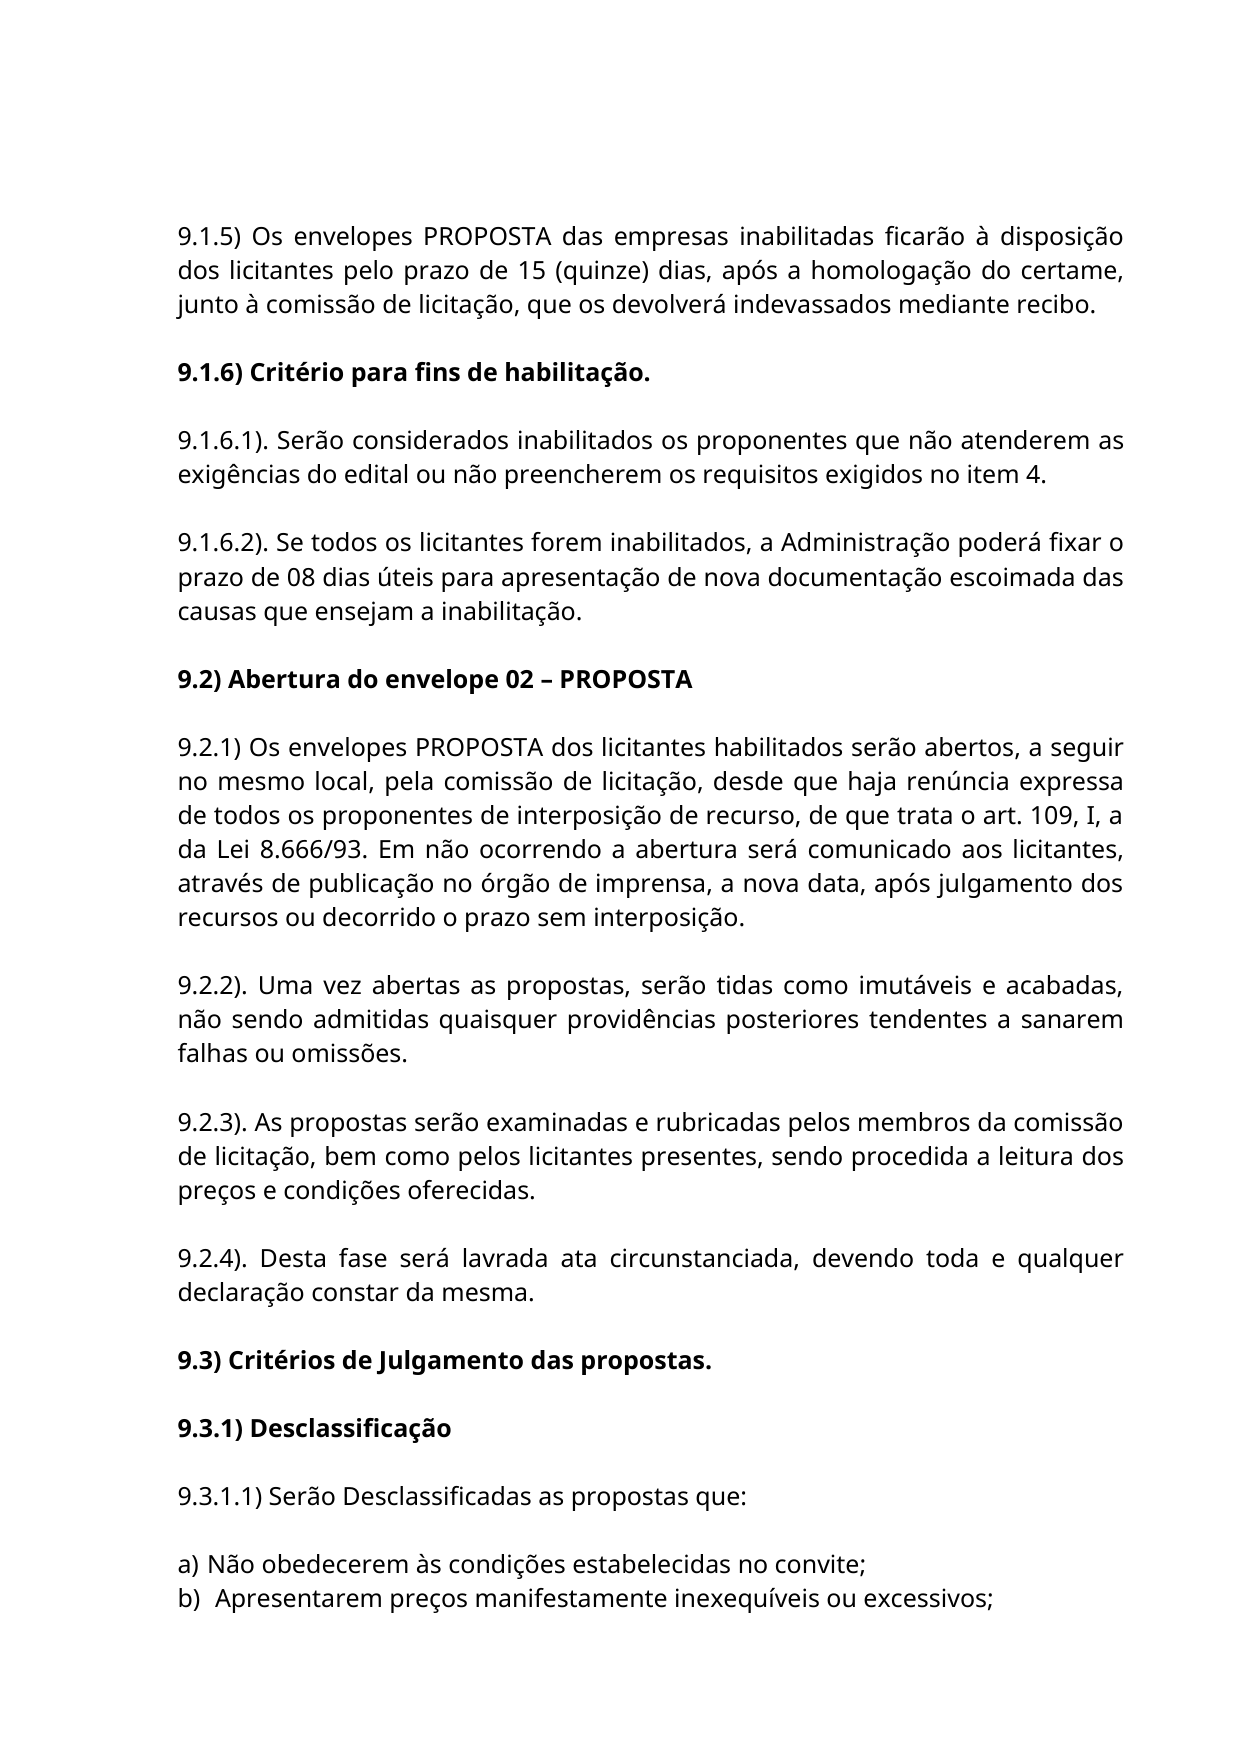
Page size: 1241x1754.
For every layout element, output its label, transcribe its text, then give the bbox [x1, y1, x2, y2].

list Não obedecerem às condições estabelecidas no convite; [177, 1547, 1125, 1581]
text 9.3.1.1) Serão Desclassificadas as propostas que: [177, 1479, 1125, 1513]
text 9.2.4). Desta fase será lavrada ata circunstanciada, devendo toda e qualquer declaração constar da mesma. [177, 1240, 1125, 1308]
text 9.1.5) Os envelopes PROPOSTA das empresas inabilitadas ficarão à disposição dos licitantes pelo prazo de 15 (quinze) dias, após a homologação do certame, junto à comissão de licitação, que os devolverá indevassados mediante recibo. [177, 218, 1125, 321]
text 9.3.1) Desclassificação [177, 1411, 1125, 1445]
text 9.2.3). As propostas serão examinadas e rubricadas pelos membros da comissão de licitação, bem como pelos licitantes presentes, sendo procedida a leitura dos preços e condições oferecidas. [177, 1104, 1125, 1206]
text 9.2.2). Uma vez abertas as propostas, serão tidas como imutáveis e acabadas, não sendo admitidas quaisquer providências posteriores tendentes a sanarem falhas ou omissões. [177, 968, 1125, 1070]
text 9.3) Critérios de Julgamento das propostas. [177, 1343, 1125, 1377]
text 9.1.6.2). Se todos os licitantes forem inabilitados, a Administração poderá fixar o prazo de 08 dias úteis para apresentação de nova documentação escoimada das causas que ensejam a inabilitação. [177, 525, 1125, 627]
text 9.1.6.1). Serão considerados inabilitados os proponentes que não atenderem as exigências do edital ou não preencherem os requisitos exigidos no item 4. [177, 423, 1125, 491]
text 9.2.1) Os envelopes PROPOSTA dos licitantes habilitados serão abertos, a seguir no mesmo local, pela comissão de licitação, desde que haja renúncia expressa de todos os proponentes de interposição de recurso, de que trata o art. 109, I, a da Lei 8.666/93. Em não ocorrendo a abertura será comunicado aos licitantes, através de publicação no órgão de imprensa, a nova data, após julgamento dos recursos ou decorrido o prazo sem interposição. [177, 729, 1125, 934]
text 9.1.6) Critério para fins de habilitação. [177, 355, 1125, 389]
text 9.2) Abertura do envelope 02 – PROPOSTA [177, 661, 1125, 695]
list Apresentarem preços manifestamente inexequíveis ou excessivos; [177, 1581, 1125, 1615]
